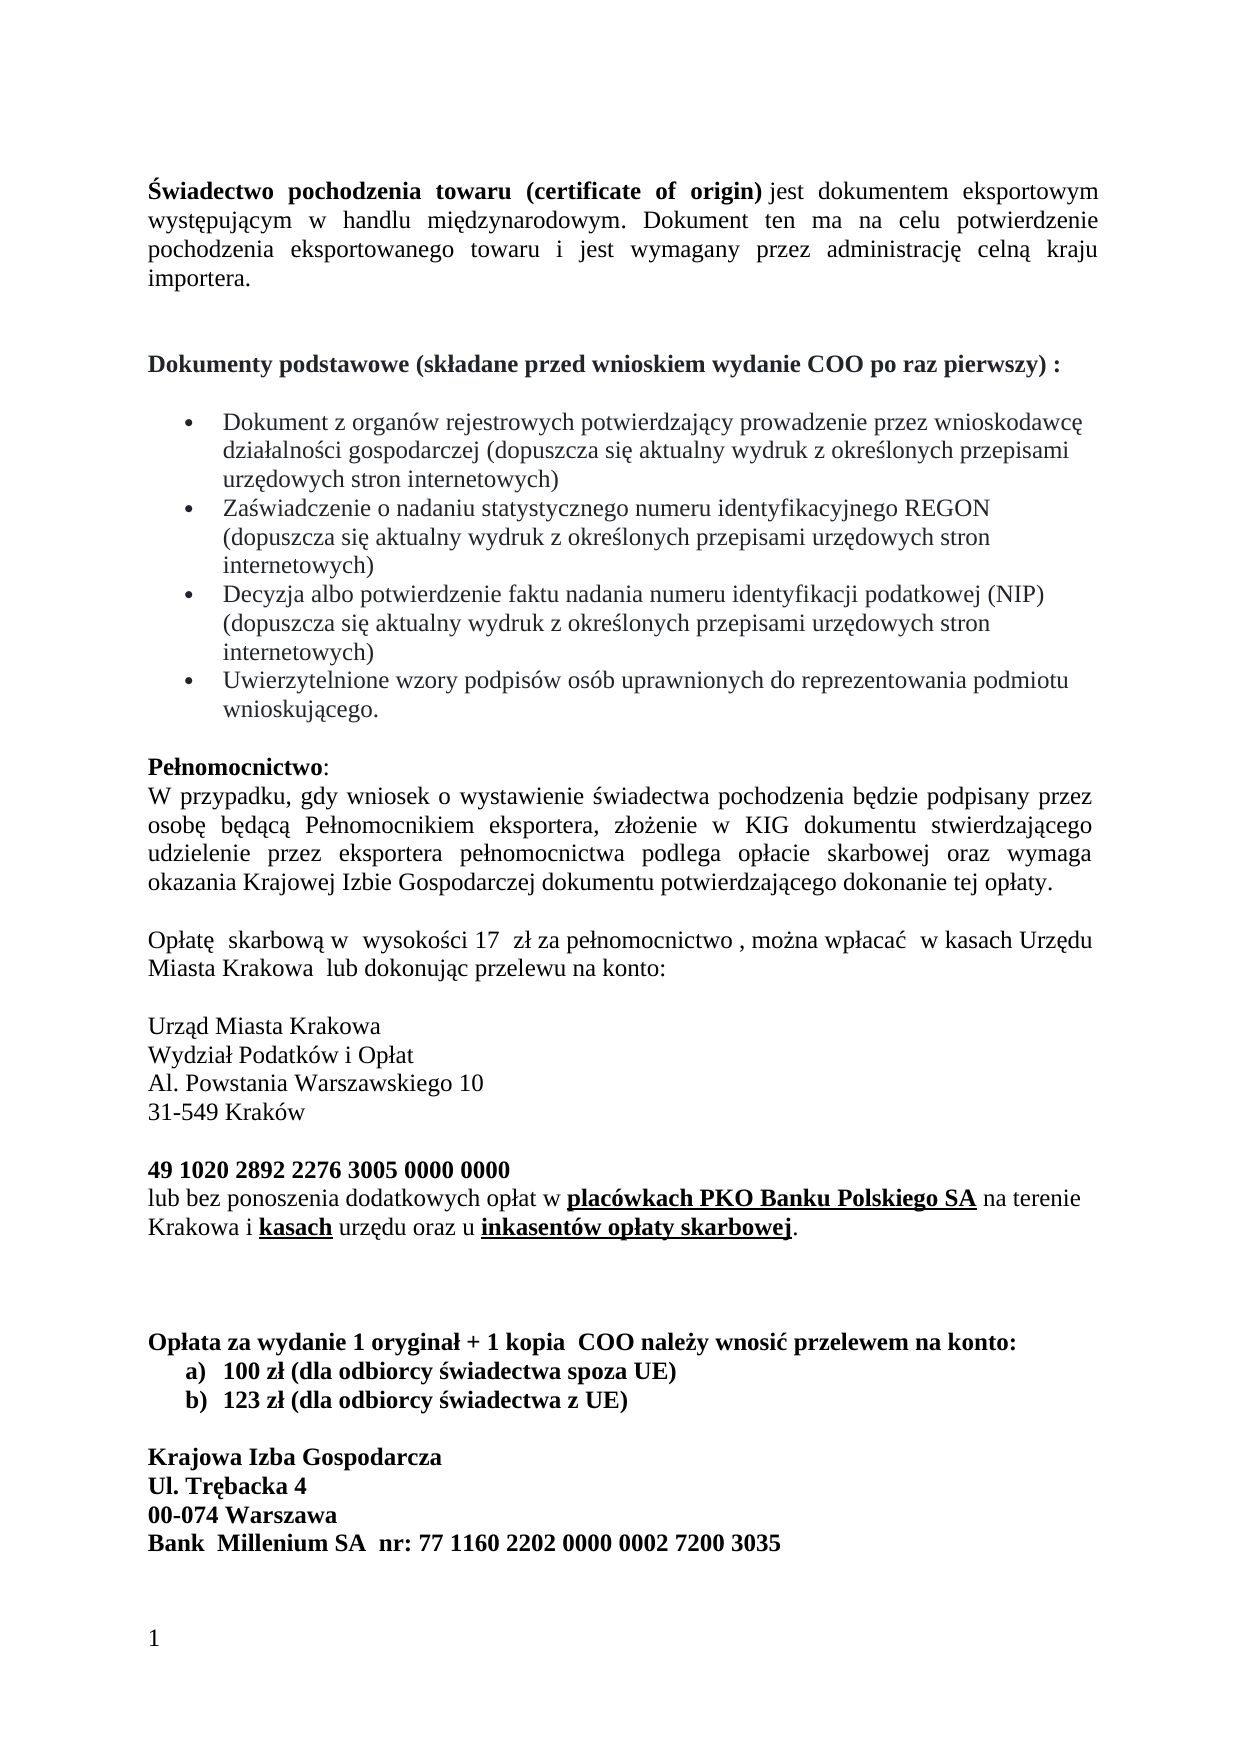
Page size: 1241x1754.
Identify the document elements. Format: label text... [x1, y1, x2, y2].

text 00-074 Warszawa [148, 1500, 1093, 1528]
table_header Świadectwo pochodzenia towaru (certificate of origin) jest dokumentem eksportowym występującym w handlu międzynarodowym. Dokument ten ma na celu potwierdzenie pochodzenia eksportowanego towaru i jest wymagany przez administrację celną kraju importera. [148, 176, 1099, 349]
text Urząd Miasta Krakowa Wydział Podatków i Opłat Al. Powstania Warszawskiego 10 31-549 Kraków [148, 1011, 1093, 1126]
list Decyzja albo potwierdzenie faktu nadania numeru identyfikacji podatkowej (NIP) (dopuszcza się aktualny wydruk z określonych przepisami urzędowych stron internetowych) [185, 579, 1093, 666]
list Dokument z organów rejestrowych potwierdzający prowadzenie przez wnioskodawcę działalności gospodarczej (dopuszcza się aktualny wydruk z określonych przepisami urzędowych stron internetowych) [185, 407, 1093, 493]
text lub bez ponoszenia dodatkowych opłat w placówkach PKO Banku Polskiego SA na terenie Krakowa i kasach urzędu oraz u inkasentów opłaty skarbowej. [148, 1183, 1093, 1241]
text Ul. Trębacka 4 [148, 1471, 1093, 1500]
text Bank Millenium SA nr: 77 1160 2202 0000 0002 7200 3035 [148, 1528, 1093, 1557]
list Uwierzytelnione wzory podpisów osób uprawnionych do reprezentowania podmiotu wnioskującego. [185, 666, 1093, 723]
list 100 zł (dla odbiorcy świadectwa spoza UE) [185, 1356, 1093, 1385]
text W przypadku, gdy wniosek o wystawienie świadectwa pochodzenia będzie podpisany przez osobę będącą Pełnomocnikiem eksportera, złożenie w KIG dokumentu stwierdzającego udzielenie przez eksportera pełnomocnictwa podlega opłacie skarbowej oraz wymaga okazania Krajowej Izbie Gospodarczej dokumentu potwierdzającego dokonanie tej opłaty. [148, 781, 1093, 896]
text 49 1020 2892 2276 3005 0000 0000 [148, 1126, 1093, 1183]
text Krajowa Izba Gospodarcza [148, 1442, 1093, 1471]
text Opłata za wydanie 1 oryginał + 1 kopia COO należy wnosić przelewem na konto: [148, 1327, 1093, 1356]
list 123 zł (dla odbiorcy świadectwa z UE) [185, 1385, 1093, 1413]
text Dokumenty podstawowe (składane przed wnioskiem wydanie COO po raz pierwszy) : [148, 349, 1093, 378]
list Zaświadczenie o nadaniu statystycznego numeru identyfikacyjnego REGON (dopuszcza się aktualny wydruk z określonych przepisami urzędowych stron internetowych) [185, 493, 1093, 579]
text Opłatę skarbową w wysokości 17 zł za pełnomocnictwo , można wpłacać w kasach Urzędu Miasta Krakowa lub dokonując przelewu na konto: [148, 925, 1093, 982]
text Pełnomocnictwo: [148, 752, 1093, 781]
